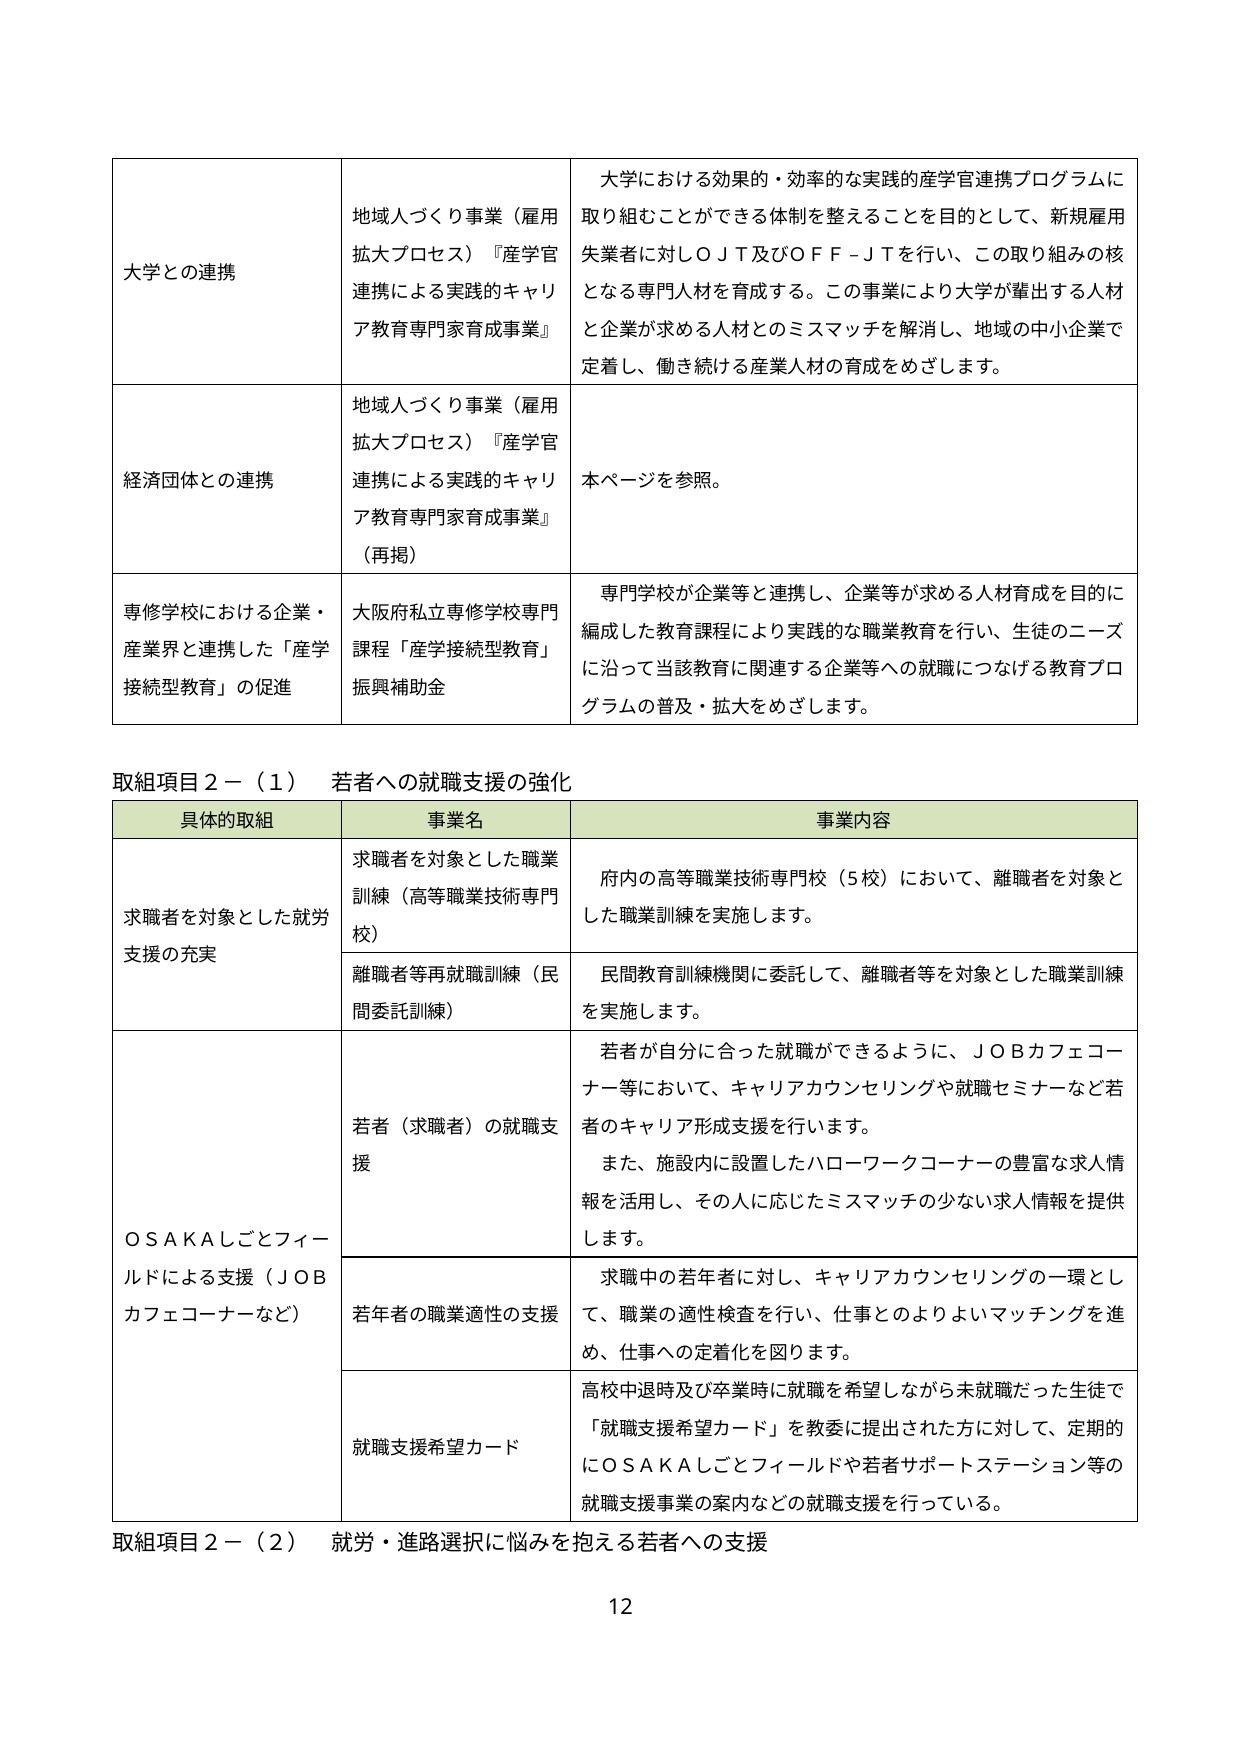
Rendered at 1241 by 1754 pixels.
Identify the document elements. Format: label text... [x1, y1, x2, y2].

table_cell 地域人づくり事業（雇用拡大プロセス）『産学官連携による実践的キャリア教育専門家育成事業』（再掲） [342, 385, 570, 573]
table_cell 専修学校における企業・産業界と連携した「産学接続型教育」の促進 [113, 574, 341, 724]
table_cell 大学との連携 [113, 159, 341, 384]
table_cell 就職支援希望カード [342, 1371, 570, 1521]
table_cell 大阪府私立専修学校専門課程「産学接続型教育」振興補助金 [342, 574, 570, 724]
text 取組項目２－（１） 若者への就職支援の強化 [112, 762, 1128, 800]
table_cell 大学における効果的・効率的な実践的産学官連携プログラムに取り組むことができる体制を整えることを目的として、新規雇用失業者に対しＯＪＴ及びＯＦＦ –ＪＴを行い、この取り組みの核となる専門人材を育成する。この事業により大学が輩出する人材と企業が求める人材とのミスマッチを解消し、地域の中小企業で定着し、働き続ける産業人材の育成をめざします。 [571, 159, 1137, 384]
table_cell 若年者の職業適性の支援 [342, 1258, 570, 1370]
text 取組項目２－（２） 就労・進路選択に悩みを抱える若者への支援 [112, 1522, 1128, 1559]
table_cell 民間教育訓練機関に委託して、離職者等を対象とした職業訓練を実施します。 [571, 953, 1137, 1030]
table_cell 求職者を対象とした職業訓練（高等職業技術専門校） [342, 839, 570, 952]
table_cell 本ページを参照。 [571, 385, 1137, 573]
table_header 事業内容 [571, 801, 1137, 838]
table_cell 経済団体との連携 [113, 385, 341, 573]
table_cell 高校中退時及び卒業時に就職を希望しながら未就職だった生徒で「就職支援希望カード」を教委に提出された方に対して、定期的にＯＳＡＫＡしごとフィールドや若者サポートステーション等の就職支援事業の案内などの就職支援を行っている。 [571, 1371, 1137, 1521]
table_cell 若者（求職者）の就職支援 [342, 1031, 570, 1256]
table_cell 求職中の若年者に対し、キャリアカウンセリングの一環として、職業の適性検査を行い、仕事とのよりよいマッチングを進め、仕事への定着化を図ります。 [571, 1258, 1137, 1370]
table_header 事業名 [342, 801, 570, 838]
table_cell 離職者等再就職訓練（民間委託訓練） [342, 953, 570, 1030]
table_cell 求職者を対象とした就労支援の充実 [113, 839, 341, 1030]
table_cell 若者が自分に合った就職ができるように、ＪＯＢカフェコーナー等において、キャリアカウンセリングや就職セミナーなど若者のキャリア形成支援を行います。 また、施設内に設置したハローワークコーナーの豊富な求人情報を活用し、その人に応じたミスマッチの少ない求人情報を提供します。 [571, 1031, 1137, 1256]
table_cell ＯＳＡＫＡしごとフィールドによる支援（ＪＯＢカフェコーナーなど） [113, 1031, 341, 1521]
table_header 具体的取組 [113, 801, 341, 838]
table_cell 地域人づくり事業（雇用拡大プロセス）『産学官連携による実践的キャリア教育専門家育成事業』 [342, 159, 570, 384]
table_cell 府内の高等職業技術専門校（5校）において、離職者を対象とした職業訓練を実施します。 [571, 839, 1137, 952]
table_cell 専門学校が企業等と連携し、企業等が求める人材育成を目的に編成した教育課程により実践的な職業教育を行い、生徒のニーズに沿って当該教育に関連する企業等への就職につなげる教育プログラムの普及・拡大をめざします。 [571, 574, 1137, 724]
